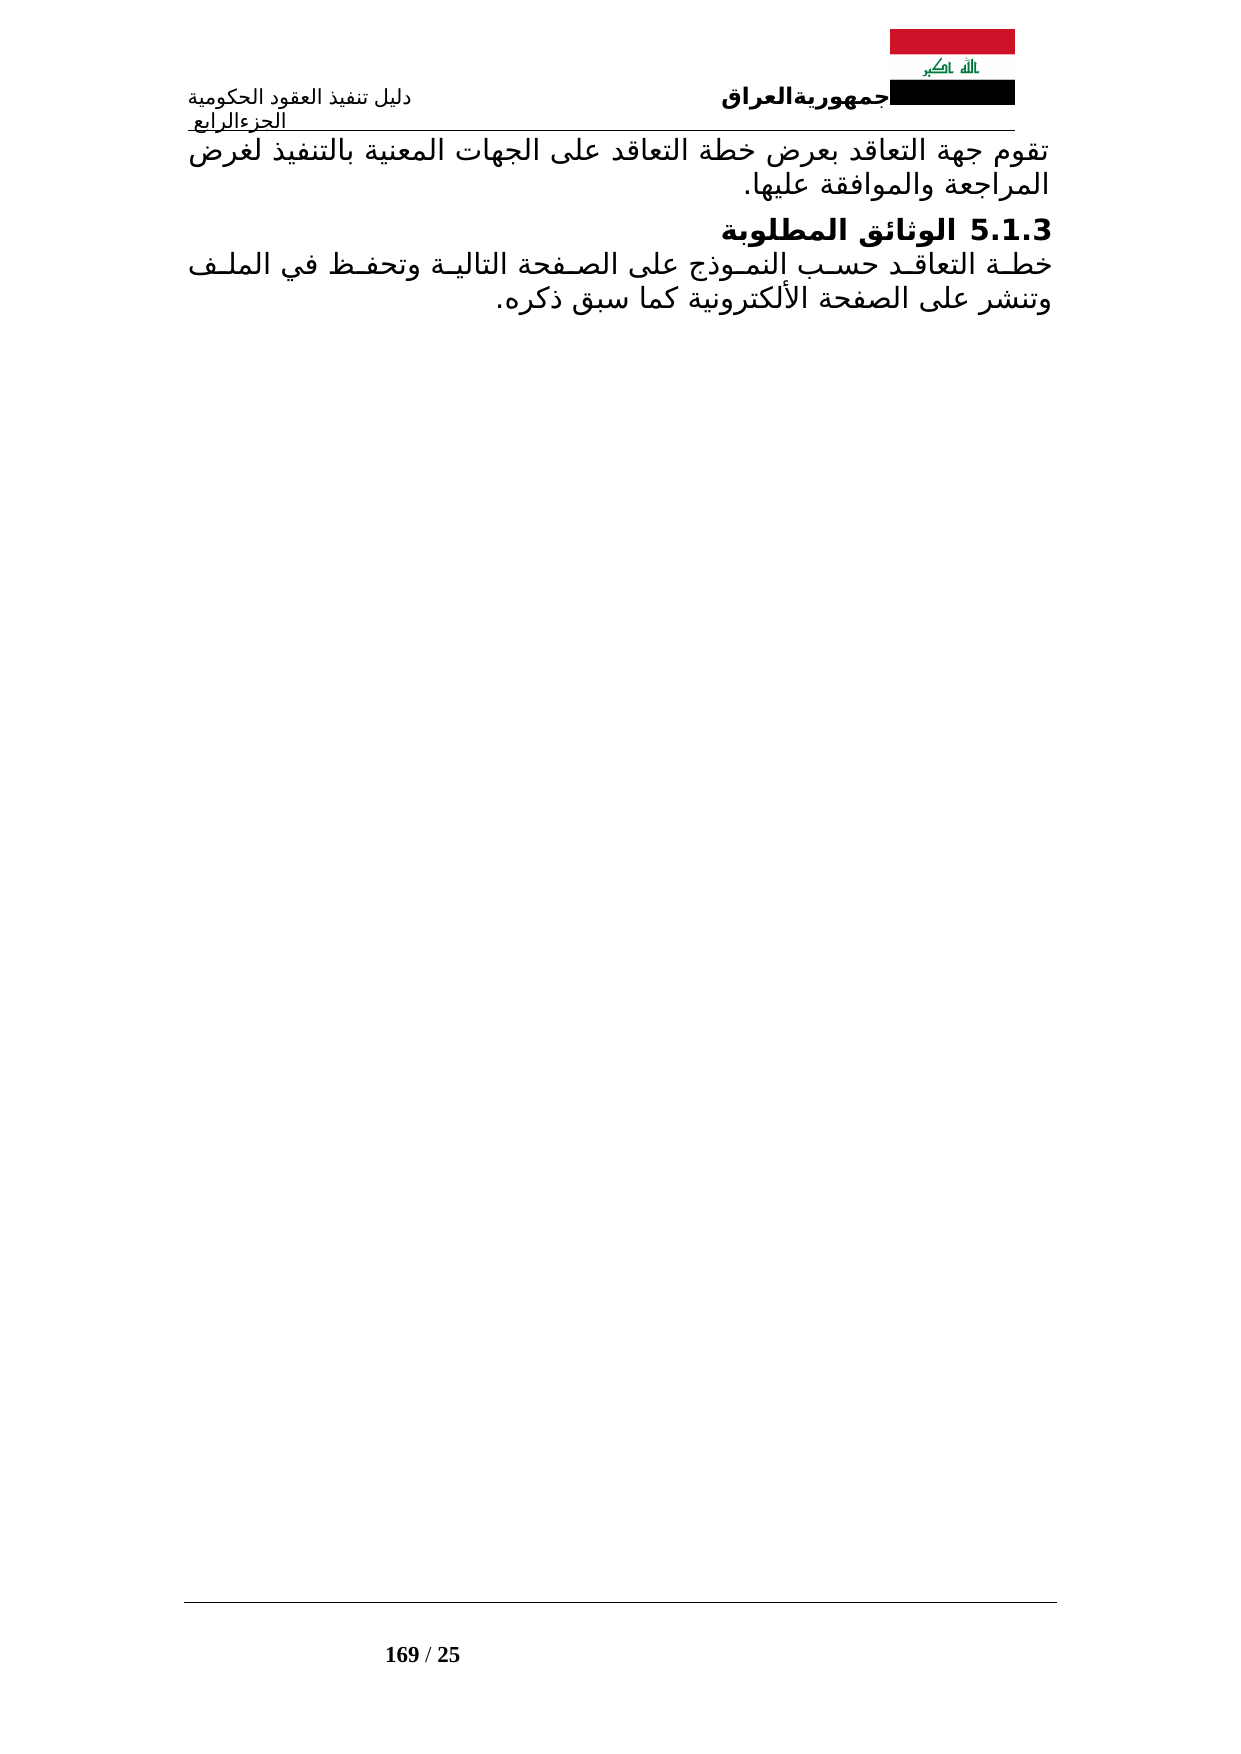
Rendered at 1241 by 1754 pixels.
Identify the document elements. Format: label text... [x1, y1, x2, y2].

text خطة التعاقد حسب النموذج على الصفحة التالية وتحفظ في الملف وتنشر على الصفحة الألكترونية كما سبق ذكره. [187, 248, 1053, 316]
text تقوم جهة التعاقد بعرض خطة التعاقد على الجهات المعنية بالتنفيذ لغرض المراجعة والموافقة عليها. [187, 133, 1050, 201]
text 5.1.3 الوثائق المطلوبة [187, 214, 1053, 248]
picture [890, 29, 1015, 105]
